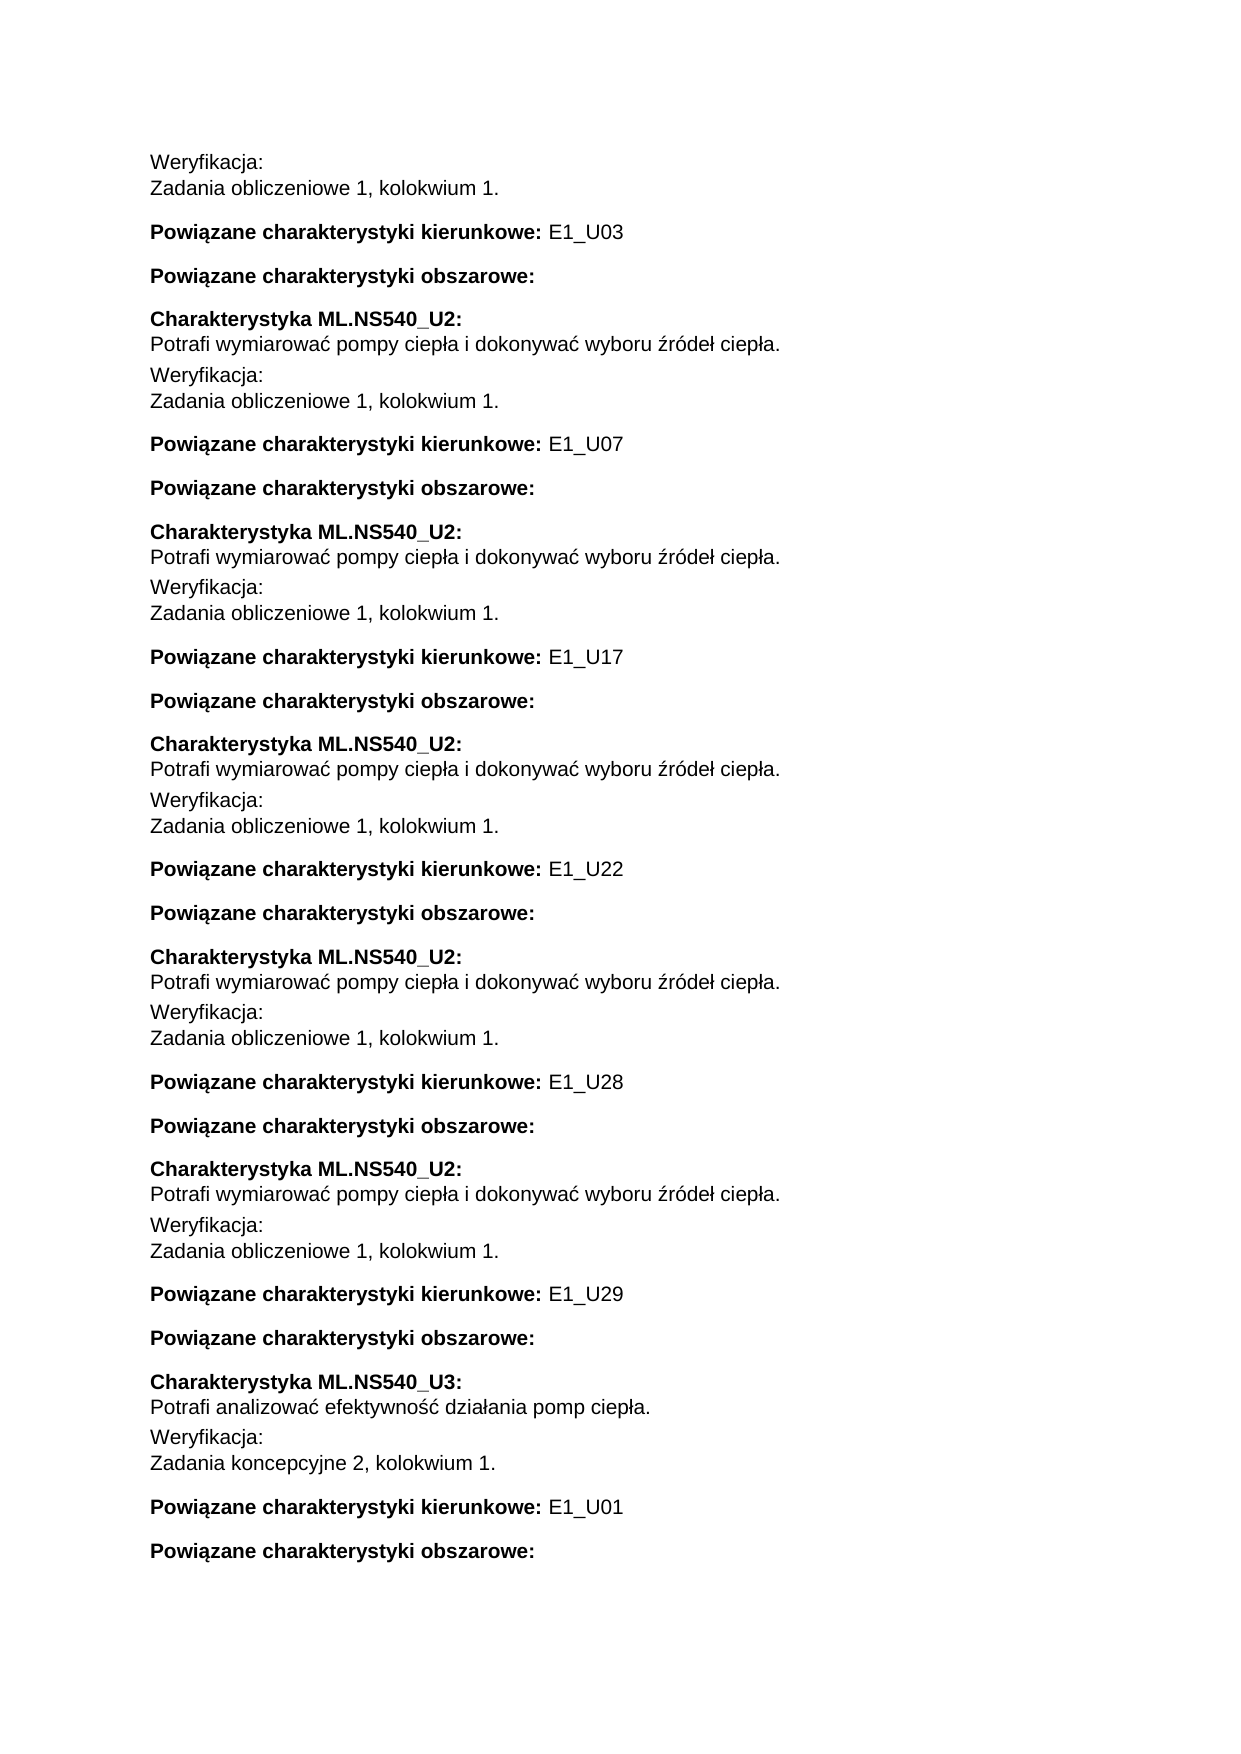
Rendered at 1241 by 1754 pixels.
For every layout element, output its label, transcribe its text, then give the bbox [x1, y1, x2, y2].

text Powiązane charakterystyki kierunkowe: E1_U22 [150, 857, 1090, 881]
text Weryfikacja: [150, 1000, 1090, 1024]
text Potrafi wymiarować pompy ciepła i dokonywać wyboru źródeł ciepła. [150, 970, 1090, 994]
text Charakterystyka ML.NS540_U2: [150, 307, 1090, 331]
text Charakterystyka ML.NS540_U2: [150, 1157, 1090, 1181]
text Powiązane charakterystyki obszarowe: [150, 476, 1090, 500]
text Charakterystyka ML.NS540_U3: [150, 1370, 1090, 1394]
text Potrafi wymiarować pompy ciepła i dokonywać wyboru źródeł ciepła. [150, 1182, 1090, 1206]
text Charakterystyka ML.NS540_U2: [150, 520, 1090, 544]
text Weryfikacja: [150, 1425, 1090, 1449]
text Powiązane charakterystyki obszarowe: [150, 1538, 1090, 1562]
text Zadania obliczeniowe 1, kolokwium 1. [150, 388, 1090, 412]
text Powiązane charakterystyki kierunkowe: E1_U17 [150, 645, 1090, 669]
text Weryfikacja: [150, 787, 1090, 811]
text Powiązane charakterystyki kierunkowe: E1_U01 [150, 1495, 1090, 1519]
text Potrafi wymiarować pompy ciepła i dokonywać wyboru źródeł ciepła. [150, 332, 1090, 356]
text Powiązane charakterystyki obszarowe: [150, 901, 1090, 925]
text Potrafi wymiarować pompy ciepła i dokonywać wyboru źródeł ciepła. [150, 757, 1090, 781]
text Charakterystyka ML.NS540_U2: [150, 945, 1090, 969]
text Powiązane charakterystyki kierunkowe: E1_U03 [150, 220, 1090, 244]
text Weryfikacja: [150, 1212, 1090, 1236]
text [150, 1395, 1090, 1419]
text Powiązane charakterystyki obszarowe: [150, 688, 1090, 712]
text Zadania obliczeniowe 1, kolokwium 1. [150, 1238, 1090, 1262]
text Zadania koncepcyjne 2, kolokwium 1. [150, 1451, 1090, 1475]
text Powiązane charakterystyki obszarowe: [150, 1326, 1090, 1350]
text Powiązane charakterystyki kierunkowe: E1_U28 [150, 1070, 1090, 1094]
text Zadania obliczeniowe 1, kolokwium 1. [150, 813, 1090, 837]
text Zadania obliczeniowe 1, kolokwium 1. [150, 601, 1090, 625]
text Charakterystyka ML.NS540_U2: [150, 732, 1090, 756]
text Powiązane charakterystyki kierunkowe: E1_U07 [150, 432, 1090, 456]
text Powiązane charakterystyki obszarowe: [150, 263, 1090, 287]
text Weryfikacja: [150, 362, 1090, 386]
text Weryfikacja: [150, 150, 1090, 174]
text Zadania obliczeniowe 1, kolokwium 1. [150, 1026, 1090, 1050]
text Weryfikacja: [150, 575, 1090, 599]
text Powiązane charakterystyki obszarowe: [150, 1113, 1090, 1137]
text Powiązane charakterystyki kierunkowe: E1_U29 [150, 1282, 1090, 1306]
text Potrafi wymiarować pompy ciepła i dokonywać wyboru źródeł ciepła. [150, 545, 1090, 569]
text Zadania obliczeniowe 1, kolokwium 1. [150, 176, 1090, 200]
